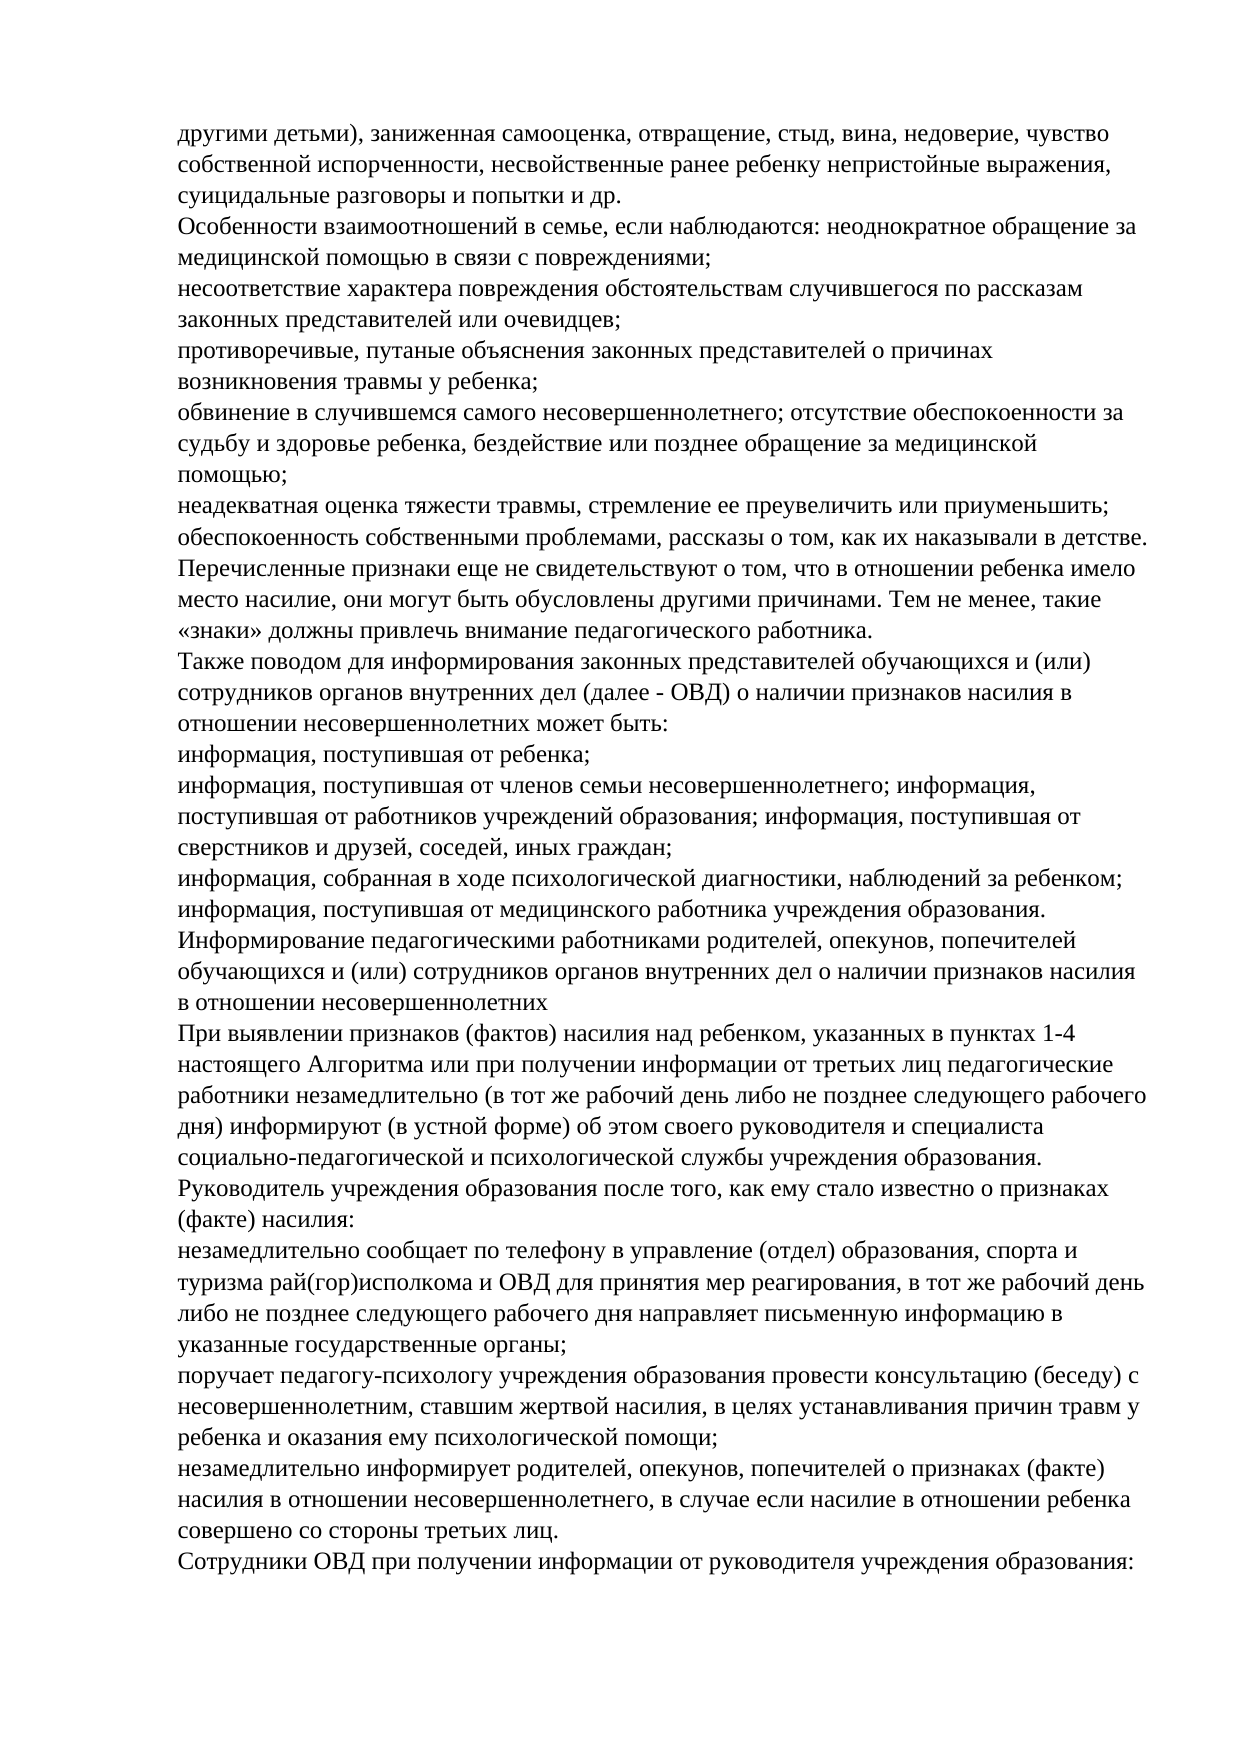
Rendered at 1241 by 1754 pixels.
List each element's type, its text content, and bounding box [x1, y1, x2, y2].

text Также поводом для информирования законных представителей обучающихся и (или) сотрудников органов внутренних дел (далее - ОВД) о наличии признаков насилия в отношении несовершеннолетних может быть: [177, 646, 1152, 737]
text незамедлительно сообщает по телефону в управление (отдел) образования, спорта и туризма рай(гор)исполкома и ОВД для принятия мер реагирования, в тот же рабочий день либо не позднее следующего рабочего дня направляет письменную информацию в указанные государственные органы; [177, 1236, 1152, 1357]
text Сотрудники ОВД при получении информации от руководителя учреждения образования: [177, 1546, 1152, 1575]
text информация, поступившая от ребенка; [177, 739, 1152, 768]
text неадекватная оценка тяжести травмы, стремление ее преувеличить или приуменьшить; [177, 491, 1152, 519]
text Особенности взаимоотношений в семье, если наблюдаются: неоднократное обращение за медицинской помощью в связи с повреждениями; [177, 211, 1152, 271]
text обвинение в случившемся самого несовершеннолетнего; отсутствие обеспокоенности за судьбу и здоровье ребенка, бездействие или позднее обращение за медицинской помощью; [177, 397, 1152, 488]
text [177, 118, 1152, 209]
text информация, поступившая от медицинского работника учреждения образования. [177, 894, 1152, 923]
text противоречивые, путаные объяснения законных представителей о причинах возникновения травмы у ребенка; [177, 335, 1152, 395]
text незамедлительно информирует родителей, опекунов, попечителей о признаках (факте) насилия в отношении несовершеннолетнего, в случае если насилие в отношении ребенка совершено со стороны третьих лиц. [177, 1453, 1152, 1544]
text обеспокоенность собственными проблемами, рассказы о том, как их наказывали в детстве. [177, 522, 1152, 550]
text При выявлении признаков (фактов) насилия над ребенком, указанных в пунктах 1-4 настоящего Алгоритма или при получении информации от третьих лиц педагогические работники незамедлительно (в тот же рабочий день либо не позднее следующего рабочего дня) информируют (в устной форме) об этом своего руководителя и специалиста социально-педагогической и психологической службы учреждения образования. [177, 1018, 1152, 1171]
text Информирование педагогическими работниками родителей, опекунов, попечителей обучающихся и (или) сотрудников органов внутренних дел о наличии признаков насилия в отношении несовершеннолетних [177, 925, 1152, 1016]
text Перечисленные признаки еще не свидетельствуют о том, что в отношении ребенка имело место насилие, они могут быть обусловлены другими причинами. Тем не менее, такие «знаки» должны привлечь внимание педагогического работника. [177, 553, 1152, 643]
text поручает педагогу-психологу учреждения образования провести консультацию (беседу) с несовершеннолетним, ставшим жертвой насилия, в целях устанавливания причин травм у ребенка и оказания ему психологической помощи; [177, 1360, 1152, 1451]
text информация, собранная в ходе психологической диагностики, наблюдений за ребенком; [177, 863, 1152, 892]
text несоответствие характера повреждения обстоятельствам случившегося по рассказам законных представителей или очевидцев; [177, 273, 1152, 333]
text информация, поступившая от членов семьи несовершеннолетнего; информация, поступившая от работников учреждений образования; информация, поступившая от сверстников и друзей, соседей, иных граждан; [177, 770, 1152, 861]
text Руководитель учреждения образования после того, как ему стало известно о признаках (факте) насилия: [177, 1173, 1152, 1233]
